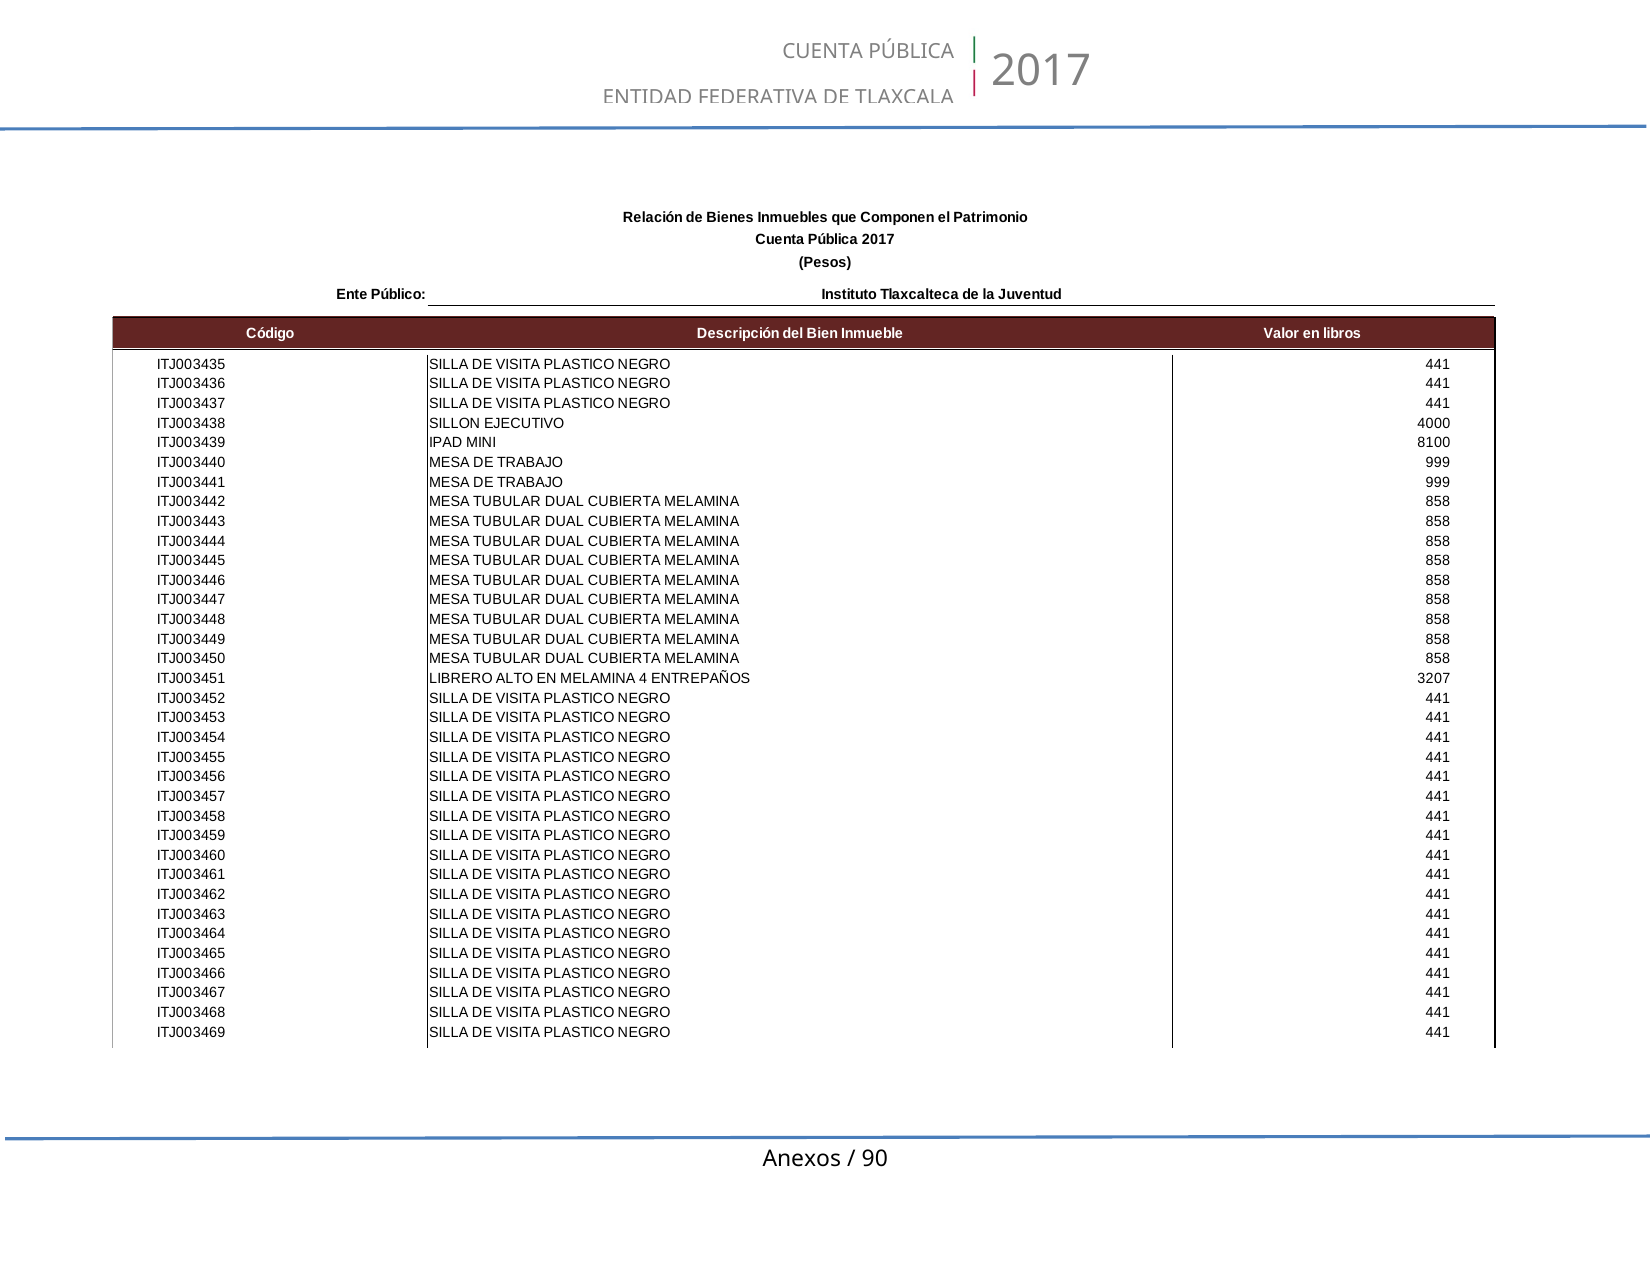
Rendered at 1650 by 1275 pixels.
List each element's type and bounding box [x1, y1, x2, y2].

picture [968, 28, 985, 99]
